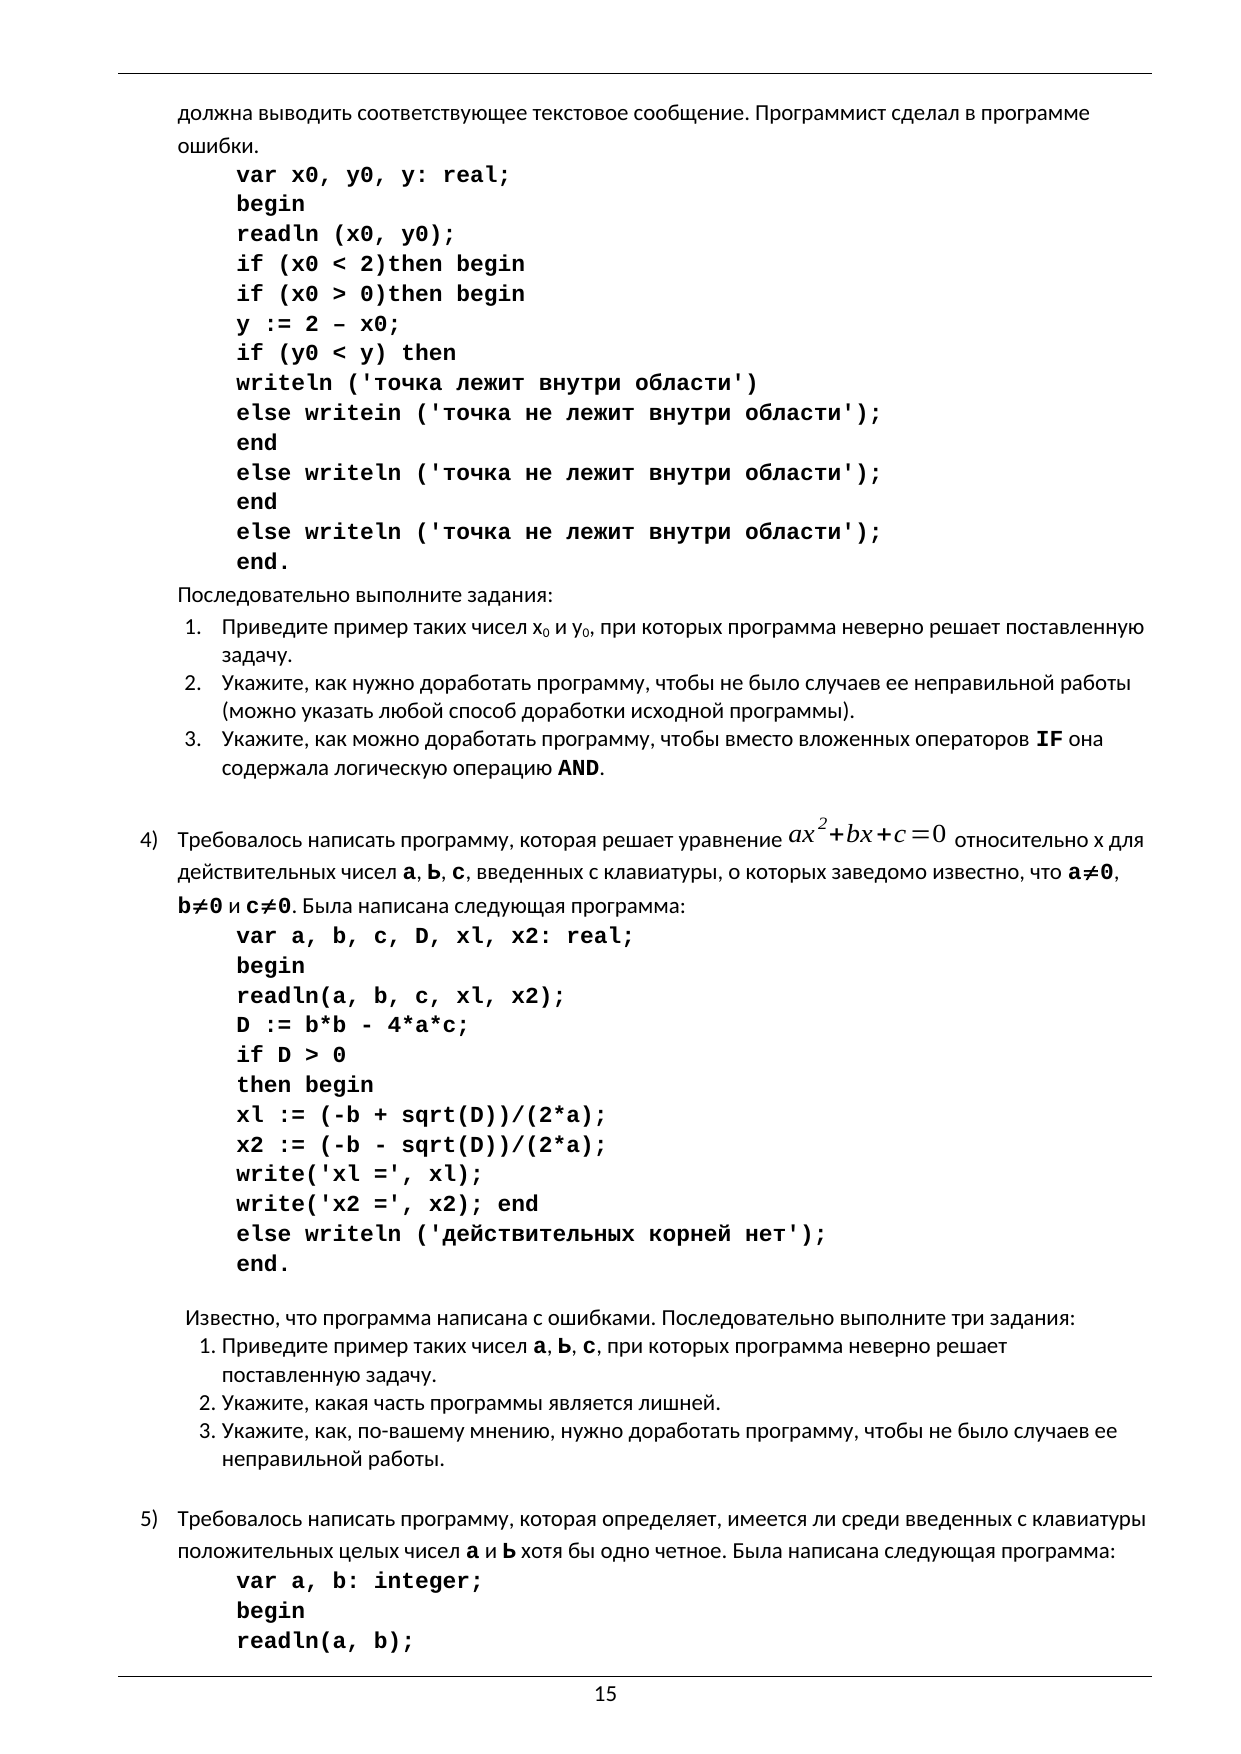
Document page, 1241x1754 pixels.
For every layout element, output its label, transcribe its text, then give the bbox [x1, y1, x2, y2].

list Приведите пример таких чисел х0 и у0, при которых программа неверно решает поставленную задачу. [184, 612, 1152, 668]
list Укажите, как можно доработать программу, чтобы вместо вложенных операторов IF она содержала логическую операцию AND. [184, 724, 1152, 783]
list Требовалось написать программу, которая определяет, имеется ли среди введенных с клавиатуры положительных целых чисел а и Ь хотя бы одно четное. Была написана следующая программа: [140, 1504, 1152, 1566]
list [140, 98, 1152, 159]
list if (x0 > 0)then begin [236, 282, 1152, 308]
list Приведите пример таких чисел а, Ь, с, при которых программа неверно решает поставленную задачу. [199, 1331, 1152, 1388]
list var a, b, с, D, xl, x2: real; [236, 924, 1152, 950]
list у := 2 – х0; [236, 312, 1152, 338]
list begin [236, 954, 1152, 980]
list end. [236, 1252, 1152, 1278]
list else writeln ('точка не лежит внутри области'); [236, 520, 1152, 546]
list begin [236, 193, 1152, 219]
list writeln ('точка лежит внутри области') [236, 371, 1152, 397]
list Укажите, как нужно доработать программу, чтобы не было случаев ее неправильной работы (можно указать любой способ доработки исходной программы). [184, 668, 1152, 724]
list Требовалось написать программу, которая решает уравнение относительно х для действительных чисел а, Ь, с, введенных с клавиатуры, о которых заведомо известно, что а0, b0 и c0. Была написана следующая программа: [140, 815, 1152, 920]
list else writeln ('действительных корней нет'); [236, 1222, 1152, 1248]
list then begin [236, 1073, 1152, 1099]
list end [236, 431, 1152, 457]
list write('xl =', xl); [236, 1163, 1152, 1189]
list if (x0 < 2)then begin [236, 252, 1152, 278]
list readln(a, b, с, xl, x2); [236, 984, 1152, 1010]
list if (y0 < у) then [236, 342, 1152, 368]
list D := b*b - 4*a*c; [236, 1014, 1152, 1040]
text Последовательно выполните задания: [177, 580, 1152, 608]
list var a, b: integer; [236, 1570, 1152, 1596]
list readln (x0, y0); [236, 222, 1152, 248]
text Известно, что программа написана с ошибками. Последовательно выполните три задания: [185, 1303, 1152, 1331]
list if D > 0 [236, 1043, 1152, 1069]
list readln(a, b); [236, 1629, 1152, 1655]
list var x0, у0, у: real; [236, 163, 1152, 189]
list else writeln ('точка не лежит внутри области'); [236, 461, 1152, 487]
list write('x2 =', x2); end [236, 1192, 1152, 1218]
list begin [236, 1600, 1152, 1626]
list end [236, 491, 1152, 517]
list else writein ('точка не лежит внутри области'); [236, 401, 1152, 427]
list end. [236, 550, 1152, 576]
list Укажите, какая часть программы является лишней. [199, 1388, 1152, 1416]
list Укажите, как, по-вашему мнению, нужно доработать программу, чтобы не было случаев ее неправильной работы. [199, 1416, 1152, 1472]
list xl := (-b + sqrt(D))/(2*a); [236, 1103, 1152, 1129]
list x2 := (-b - sqrt(D))/(2*a); [236, 1133, 1152, 1159]
